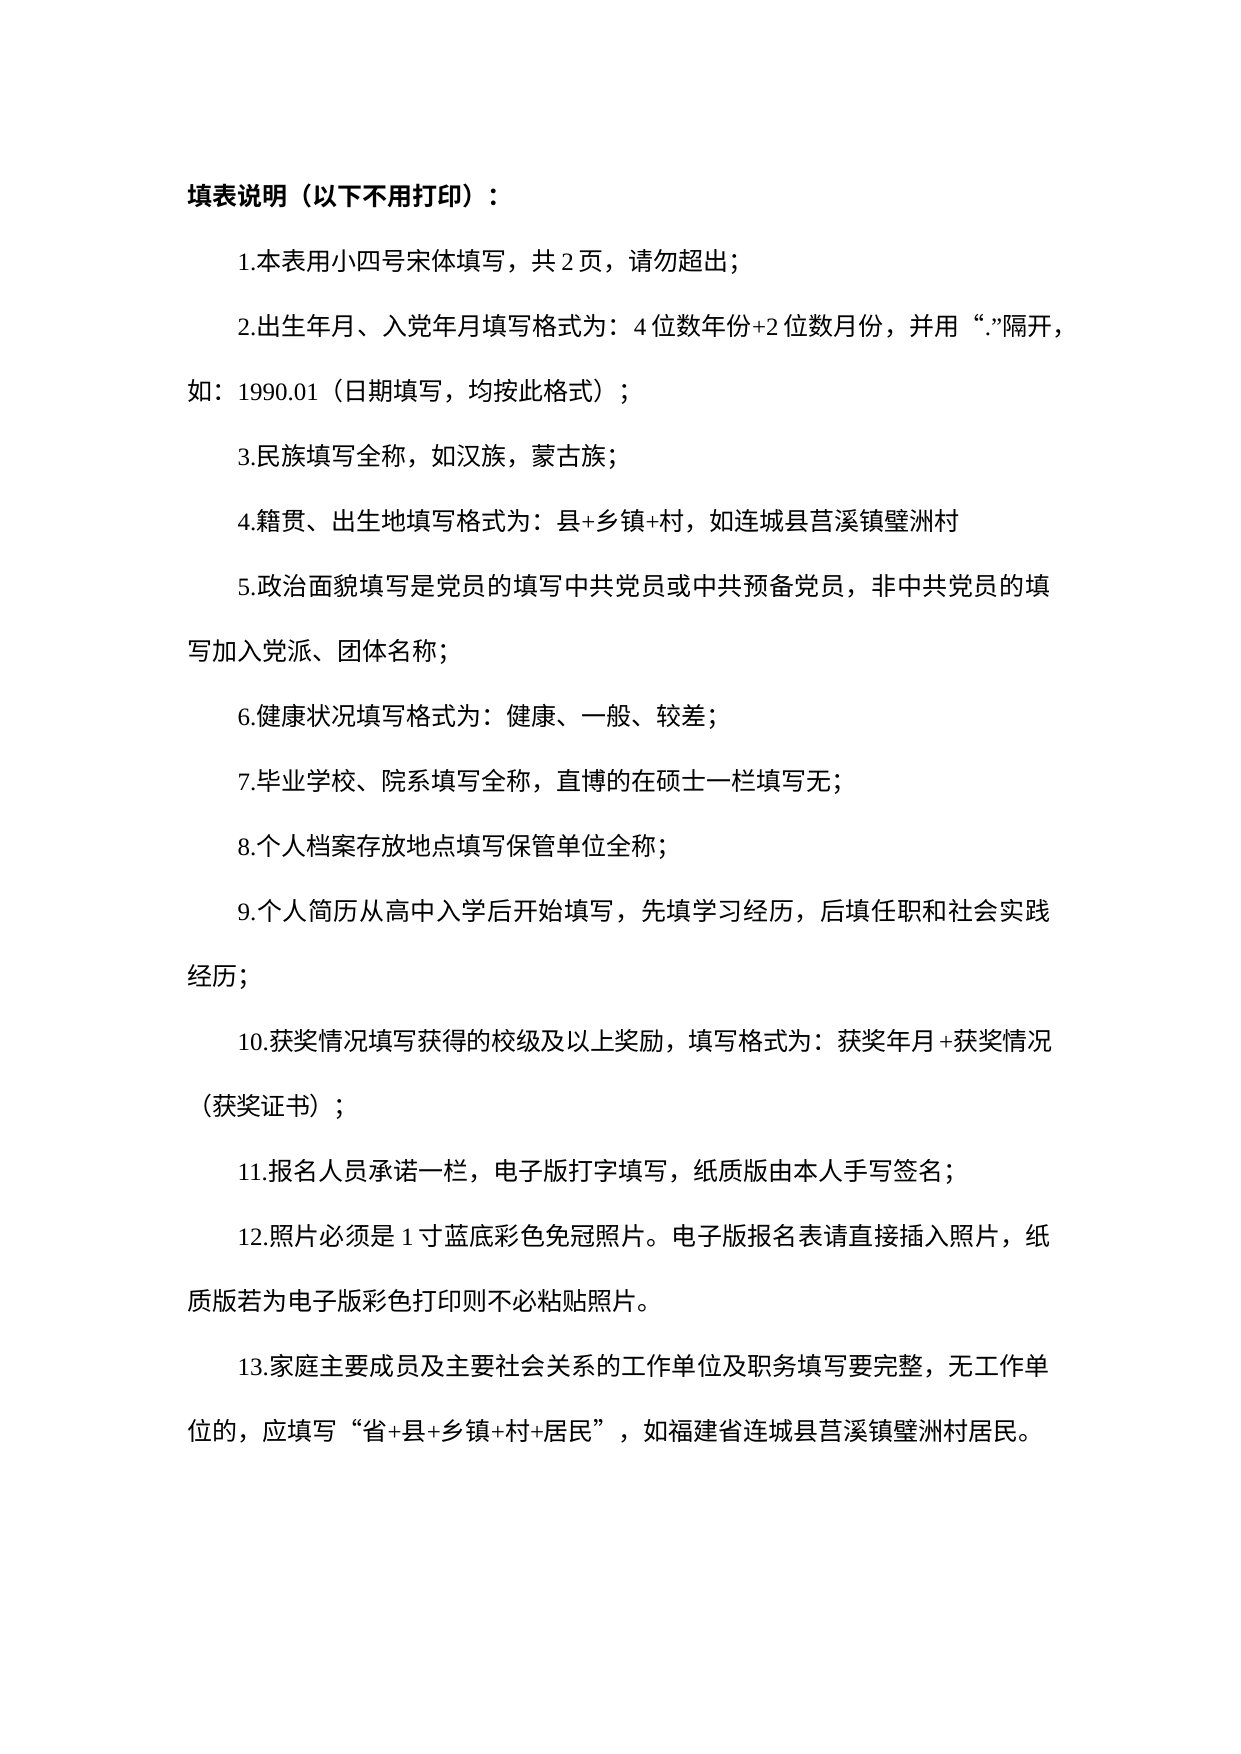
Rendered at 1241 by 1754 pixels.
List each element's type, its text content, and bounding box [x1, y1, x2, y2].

text 4.籍贯、出生地填写格式为：县+乡镇+村，如连城县莒溪镇璧洲村 [187, 487, 1053, 552]
text 1.本表用小四号宋体填写，共2页，请勿超出； [187, 227, 1053, 292]
text 7.毕业学校、院系填写全称，直博的在硕士一栏填写无； [187, 747, 1053, 812]
text 5.政治面貌填写是党员的填写中共党员或中共预备党员，非中共党员的填写加入党派、团体名称； [187, 552, 1053, 682]
text 12.照片必须是1寸蓝底彩色免冠照片。电子版报名表请直接插入照片，纸质版若为电子版彩色打印则不必粘贴照片。 [187, 1202, 1053, 1332]
text 2.出生年月、入党年月填写格式为：4位数年份+2位数月份，并用“.”隔开，如：1990.01（日期填写，均按此格式）； [187, 292, 1053, 422]
text 11.报名人员承诺一栏，电子版打字填写，纸质版由本人手写签名； [187, 1137, 1053, 1202]
text 填表说明（以下不用打印）： [187, 162, 1053, 227]
text 8.个人档案存放地点填写保管单位全称； [187, 812, 1053, 877]
text 9.个人简历从高中入学后开始填写，先填学习经历，后填任职和社会实践经历； [187, 877, 1053, 1007]
text 13.家庭主要成员及主要社会关系的工作单位及职务填写要完整，无工作单位的，应填写“省+县+乡镇+村+居民”，如福建省连城县莒溪镇璧洲村居民。 [187, 1332, 1053, 1462]
text 3.民族填写全称，如汉族，蒙古族； [187, 422, 1053, 487]
text 10.获奖情况填写获得的校级及以上奖励，填写格式为：获奖年月+获奖情况（获奖证书）； [187, 1007, 1053, 1137]
text 6.健康状况填写格式为：健康、一般、较差； [187, 682, 1053, 747]
